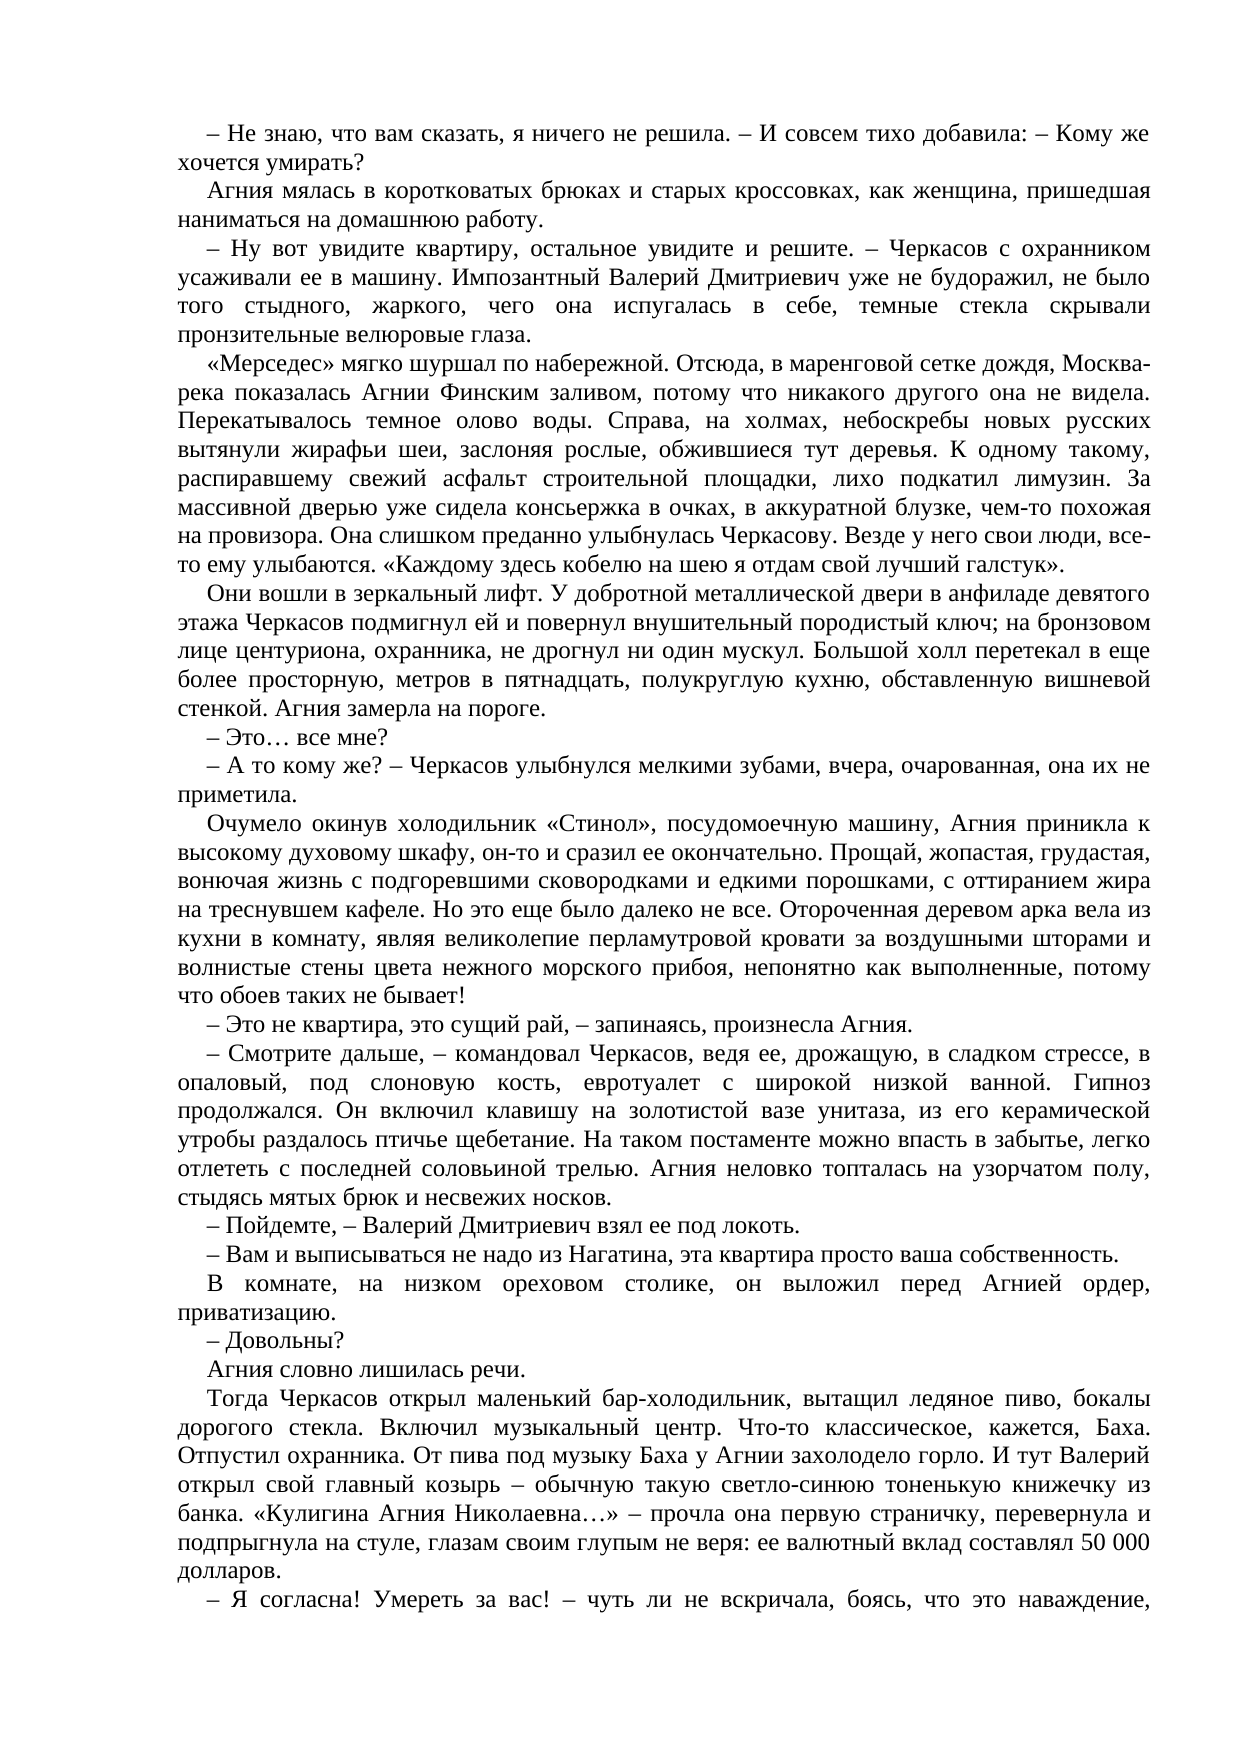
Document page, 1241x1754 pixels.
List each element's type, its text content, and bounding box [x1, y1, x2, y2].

text – А то кому же? – Черкасов улыбнулся мелкими зубами, вчера, очарованная, она их не приметила. [177, 751, 1152, 808]
text – Это… все мне? [177, 722, 1152, 751]
text Тогда Черкасов открыл маленький бар-холодильник, вытащил ледяное пиво, бокалы дорогого стекла. Включил музыкальный центр. Что-то классическое, кажется, Баха. Отпустил охранника. От пива под музыку Баха у Агнии захолодело горло. И тут Валерий открыл свой главный козырь – обычную такую светло-синюю тоненькую книжечку из банка. «Кулигина Агния Николаевна…» – прочла она первую страничку, перевернула и подпрыгнула на стуле, глазам своим глупым не веря: ее валютный вклад составлял 50 000 долларов. [177, 1383, 1152, 1584]
text – Вам и выписываться не надо из Нагатина, эта квартира просто ваша собственность. [177, 1239, 1152, 1268]
text – Пойдемте, – Валерий Дмитриевич взял ее под локоть. [177, 1211, 1152, 1239]
text – Не знаю, что вам сказать, я ничего не решила. – И совсем тихо добавила: – Кому же хочется умирать? [177, 118, 1152, 176]
text Агния мялась в коротковатых брюках и старых кроссовках, как женщина, пришедшая наниматься на домашнюю работу. [177, 176, 1152, 233]
text Они вошли в зеркальный лифт. У добротной металлической двери в анфиладе девятого этажа Черкасов подмигнул ей и повернул внушительный породистый ключ; на бронзовом лице центуриона, охранника, не дрогнул ни один мускул. Большой холл перетекал в еще более просторную, метров в пятнадцать, полукруглую кухню, обставленную вишневой стенкой. Агния замерла на пороге. [177, 578, 1152, 722]
text «Мерседес» мягко шуршал по набережной. Отсюда, в маренговой сетке дождя, Москва-река показалась Агнии Финским заливом, потому что никакого другого она не видела. Перекатывалось темное олово воды. Справа, на холмах, небоскребы новых русских вытянули жирафьи шеи, заслоняя рослые, обжившиеся тут деревья. К одному такому, распиравшему свежий асфальт строительной площадки, лихо подкатил лимузин. За массивной дверью уже сидела консьержка в очках, в аккуратной блузке, чем-то похожая на провизора. Она слишком преданно улыбнулась Черкасову. Везде у него свои люди, все-то ему улыбаются. «Каждому здесь кобелю на шею я отдам свой лучший галстук». [177, 348, 1152, 578]
text Агния словно лишилась речи. [177, 1354, 1152, 1383]
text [177, 1584, 1152, 1613]
text – Смотрите дальше, – командовал Черкасов, ведя ее, дрожащую, в сладком стрессе, в опаловый, под слоновую кость, евротуалет с широкой низкой ванной. Гипноз продолжался. Он включил клавишу на золотистой вазе унитаза, из его керамической утробы раздалось птичье щебетание. На таком постаменте можно впасть в забытье, легко отлететь с последней соловьиной трелью. Агния неловко топталась на узорчатом полу, стыдясь мятых брюк и несвежих носков. [177, 1038, 1152, 1211]
text – Это не квартира, это сущий рай, – запинаясь, произнесла Агния. [177, 1009, 1152, 1038]
text Очумело окинув холодильник «Стинол», посудомоечную машину, Агния приникла к высокому духовому шкафу, он-то и сразил ее окончательно. Прощай, жопастая, грудастая, вонючая жизнь с подгоревшими сковородками и едкими порошками, с оттиранием жира на треснувшем кафеле. Но это еще было далеко не все. Отороченная деревом арка вела из кухни в комнату, являя великолепие перламутровой кровати за воздушными шторами и волнистые стены цвета нежного морского прибоя, непонятно как выполненные, потому что обоев таких не бывает! [177, 808, 1152, 1009]
text – Довольны? [177, 1326, 1152, 1354]
text В комнате, на низком ореховом столике, он выложил перед Агнией ордер, приватизацию. [177, 1268, 1152, 1326]
text – Ну вот увидите квартиру, остальное увидите и решите. – Черкасов с охранником усаживали ее в машину. Импозантный Валерий Дмитриевич уже не будоражил, не было того стыдного, жаркого, чего она испугалась в себе, темные стекла скрывали пронзительные велюровые глаза. [177, 233, 1152, 348]
